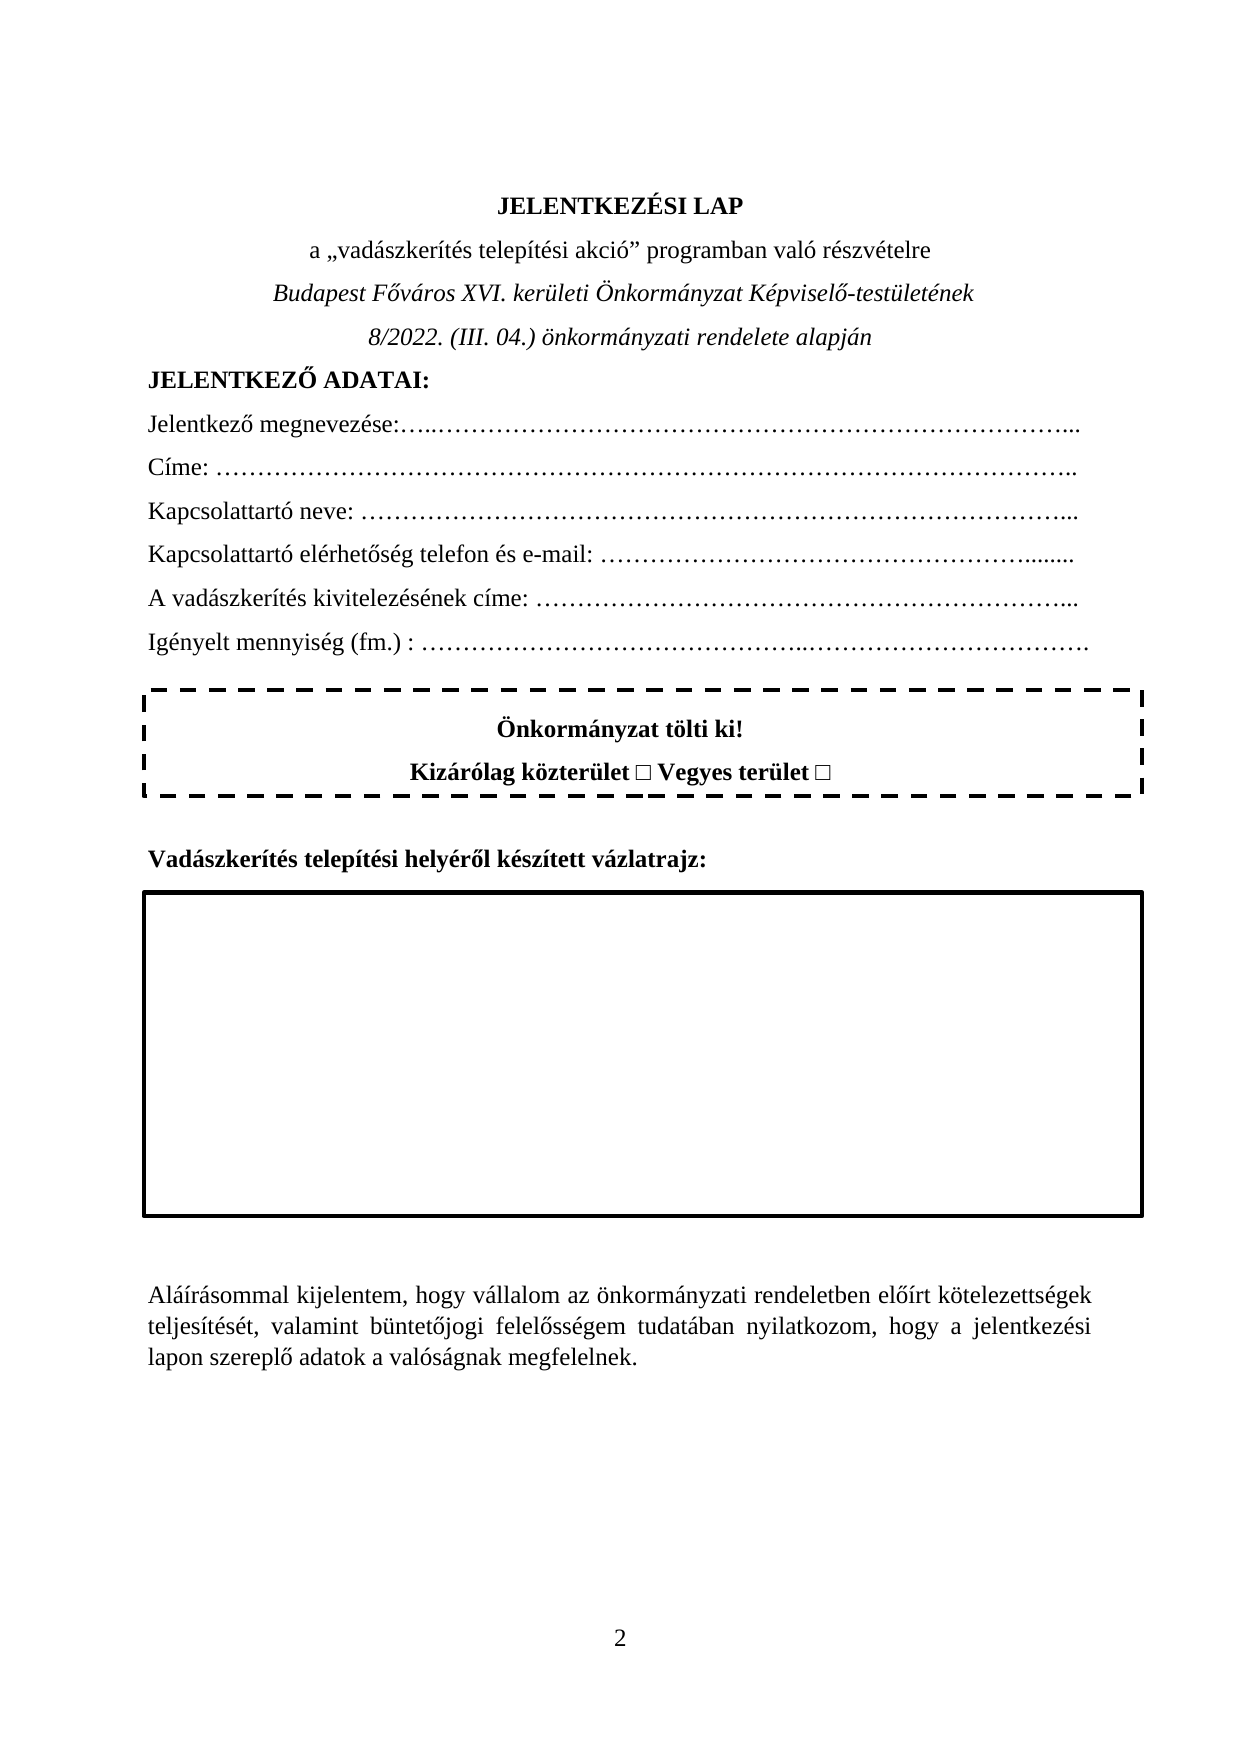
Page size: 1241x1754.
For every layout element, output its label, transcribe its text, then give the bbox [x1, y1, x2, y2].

text JELENTKEZÉSI LAP [148, 191, 1093, 220]
text JELENTKEZŐ ADATAI: [148, 365, 1093, 394]
text A vadászkerítés kivitelezésének címe: ………………………………………………………... [148, 583, 1093, 612]
text Aláírásommal kijelentem, hogy vállalom az önkormányzati rendeletben előírt kötelezettségek teljesítését, valamint büntetőjogi felelősségem tudatában nyilatkozom, hogy a jelentkezési lapon szereplő adatok a valóságnak megfelelnek. [148, 1280, 1093, 1371]
text Jelentkező megnevezése:…..…………………………………………………………………... [148, 409, 1093, 438]
text Igényelt mennyiség (fm.) : ………………………………………..……………………………. [148, 627, 1093, 655]
text Vadászkerítés telepítési helyéről készített vázlatrajz: [148, 844, 1093, 873]
text Kapcsolattartó neve: …………………………………………………………………………... [148, 496, 1093, 525]
text Kizárólag közterület □ Vegyes terület □ [148, 757, 1093, 786]
text Budapest Főváros XVI. kerületi Önkormányzat Képviselő-testületének [148, 278, 1093, 307]
text a „vadászkerítés telepítési akció” programban való részvételre [148, 235, 1093, 263]
text 8/2022. (III. 04.) önkormányzati rendelete alapján [148, 322, 1093, 351]
text Önkormányzat tölti ki! [148, 714, 1093, 742]
text Címe: ………………………………………………………………………………………….. [148, 452, 1093, 481]
text Kapcsolattartó elérhetőség telefon és e-mail: ……………………………………………........ [148, 539, 1093, 568]
